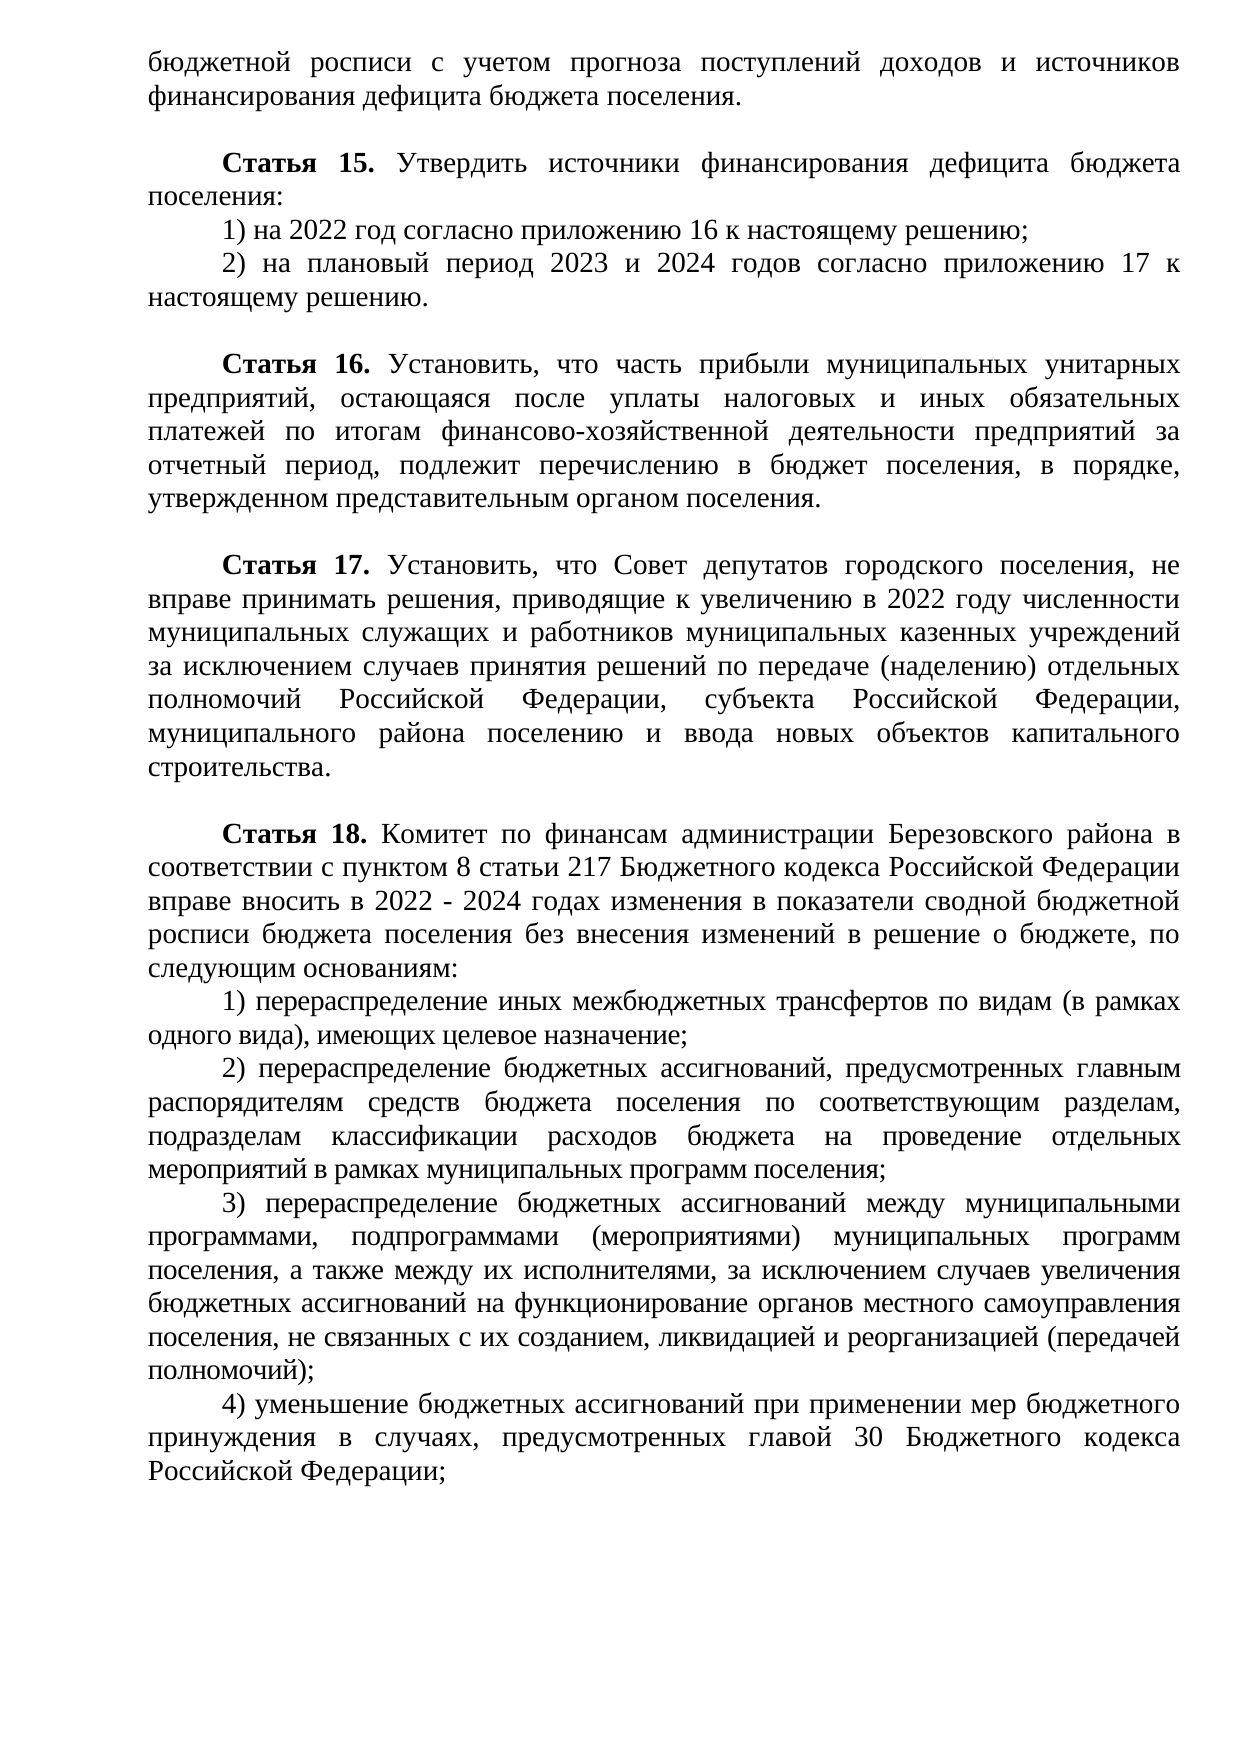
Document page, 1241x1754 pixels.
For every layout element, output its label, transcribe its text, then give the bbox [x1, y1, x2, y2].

text 2) перераспределение бюджетных ассигнований, предусмотренных главным распорядителям средств бюджета поселения по соответствующим разделам, подразделам классификации расходов бюджета на проведение отдельных мероприятий в рамках муниципальных программ поселения; [148, 1051, 1181, 1185]
text Статья 18. Комитет по финансам администрации Березовского района в соответствии с пунктом 8 статьи 217 Бюджетного кодекса Российской Федерации вправе вносить в 2022 - 2024 годах изменения в показатели сводной бюджетной росписи бюджета поселения без внесения изменений в решение о бюджете, по следующим основаниям: [148, 816, 1181, 983]
text 3) перераспределение бюджетных ассигнований между муниципальными программами, подпрограммами (мероприятиями) муниципальных программ поселения, а также между их исполнителями, за исключением случаев увеличения бюджетных ассигнований на функционирование органов местного самоуправления поселения, не связанных с их созданием, ликвидацией и реорганизацией (передачей полномочий); [148, 1185, 1181, 1386]
text 2) на плановый период 2023 и 2024 годов согласно приложению 17 к настоящему решению. [148, 246, 1181, 313]
text 1) перераспределение иных межбюджетных трансфертов по видам (в рамках одного вида), имеющих целевое назначение; [148, 983, 1181, 1051]
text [148, 44, 1181, 111]
text Статья 15. Утвердить источники финансирования дефицита бюджета поселения: [148, 145, 1181, 212]
text 4) уменьшение бюджетных ассигнований при применении мер бюджетного принуждения в случаях, предусмотренных главой 30 Бюджетного кодекса Российской Федерации; [148, 1386, 1181, 1487]
list 1) на 2022 год согласно приложению 16 к настоящему решению; [148, 212, 1181, 246]
text Статья 17. Установить, что Совет депутатов городского поселения, не вправе принимать решения, приводящие к увеличению в 2022 году численности муниципальных служащих и работников муниципальных казенных учреждений за исключением случаев принятия решений по передаче (наделению) отдельных полномочий Российской Федерации, субъекта Российской Федерации, муниципального района поселению и ввода новых объектов капитального строительства. [148, 547, 1181, 782]
text Статья 16. Установить, что часть прибыли муниципальных унитарных предприятий, остающаяся после уплаты налоговых и иных обязательных платежей по итогам финансово-хозяйственной деятельности предприятий за отчетный период, подлежит перечислению в бюджет поселения, в порядке, утвержденном представительным органом поселения. [148, 346, 1181, 514]
